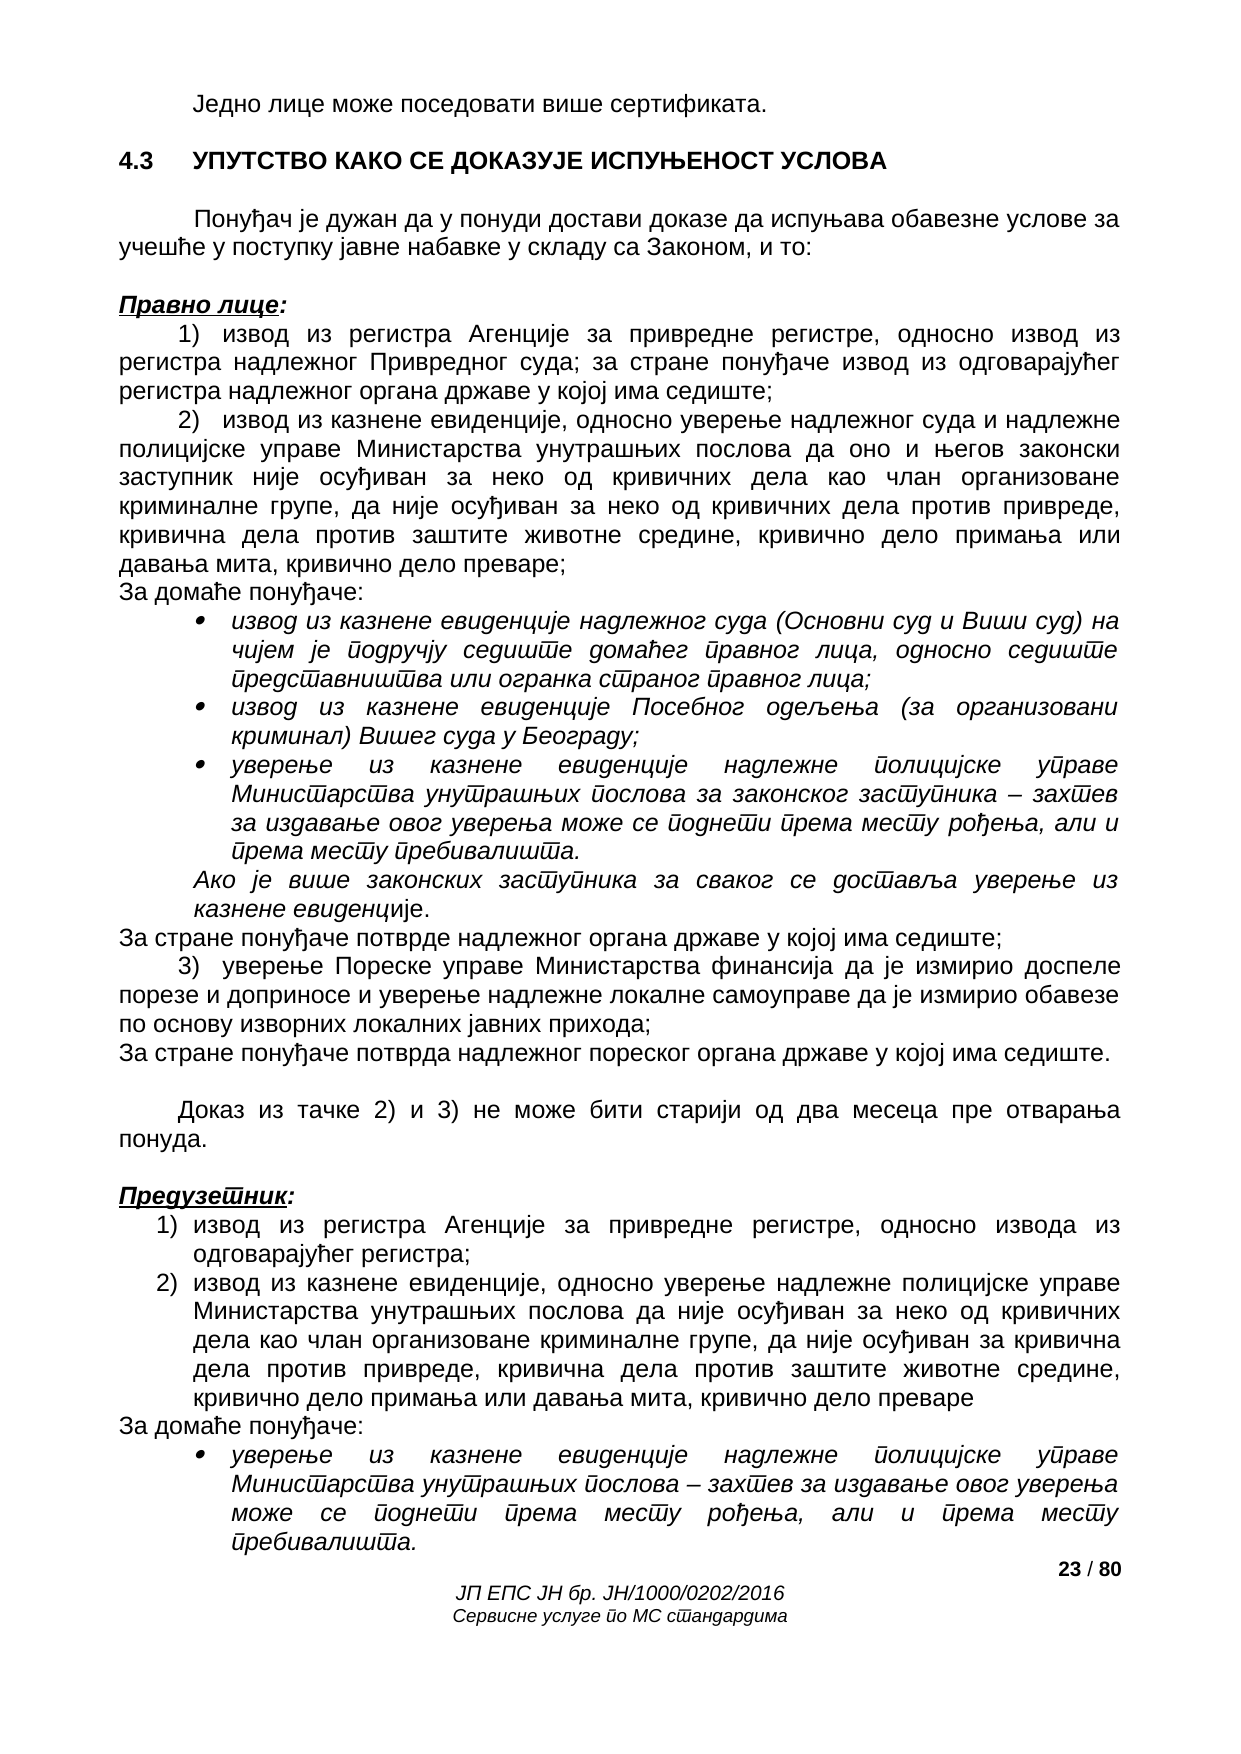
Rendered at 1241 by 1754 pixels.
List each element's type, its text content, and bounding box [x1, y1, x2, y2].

list извод из казнене евиденције надлежног суда (Основни суд и Виши суд) на чијем је подручју седиште домаћег правног лица, односно седиште представништва или огранка страног правног лица; [193, 606, 1122, 692]
text За домаће понуђаче: [118, 1411, 1122, 1440]
text Предузетник: [118, 1181, 1122, 1210]
list извод из регистра Агенције за привредне регистре, односно извод из регистра надлежног Привредног суда; за стране понуђаче извод из одговарајућег регистра надлежног органа државе у којој има седиште; [118, 318, 1122, 405]
text Доказ из тачке 2) и 3) не може бити старији од два месеца пре отварања понуда. [118, 1095, 1122, 1153]
list уверење Пореске управе Министарства финансија да је измирио доспеле порезе и доприносе и уверење надлежне локалне самоуправе да је измирио обавезе по основу изворних локалних јавних прихода; [118, 951, 1122, 1038]
list уверење из казнене евиденције надлежне полицијске управе Министарства унутрашњих послова за законског заступника – захтев за издавање овог уверења може се поднети према месту рођења, али и према месту пребивалишта. [193, 750, 1122, 865]
list извод из казнене евиденције, односно уверење надлежног суда и надлежне полицијске управе Министарства унутрашњих послова да оно и његов законски заступник није осуђиван за неко од кривичних дела као члан организоване криминалне групе, да није осуђиван за неко од кривичних дела против привреде, кривична дела против заштите животне средине, кривично дело примања или давања мита, кривично дело преваре; [118, 405, 1122, 577]
list извод из казнене евиденције, односно уверење надлежне полицијске управе Министарства унутрашњих послова да није осуђиван за неко од кривичних дела као члан организоване криминалне групе, да није осуђиван за кривична дела против привреде, кривична дела против заштите животне средине, кривично дело примања или давања мита, кривично дело преваре [156, 1268, 1122, 1411]
subtitle 4.3 УПУТСТВО КАКО СЕ ДОКАЗУЈЕ ИСПУЊЕНОСТ УСЛОВА [118, 146, 1122, 175]
list извод из казнене евиденције Посебног одељења (за организовани криминал) Вишег суда у Београду; [193, 692, 1122, 750]
text Ако је више законских заступника за сваког се доставља уверење из казнене евиденције. [193, 865, 1122, 923]
text За стране понуђаче потврде надлежног органа државе у којој има седиште; [118, 923, 1122, 951]
text За домаће понуђаче: [118, 577, 1122, 606]
text Понуђач је дужан да у понуди достави доказе да испуњава обавезне услове за учешће у поступку јавне набавке у складу са Законом, и то: [118, 203, 1122, 261]
text За стране понуђаче потврда надлежног пореског органа државе у којој има седиште. [118, 1038, 1122, 1066]
text Правно лице: [118, 290, 1122, 318]
text Једно лице може поседовати више сертификата. [118, 88, 1122, 117]
list извод из регистра Агенције за привредне регистре, односно извода из одговарајућег регистра; [156, 1210, 1122, 1268]
